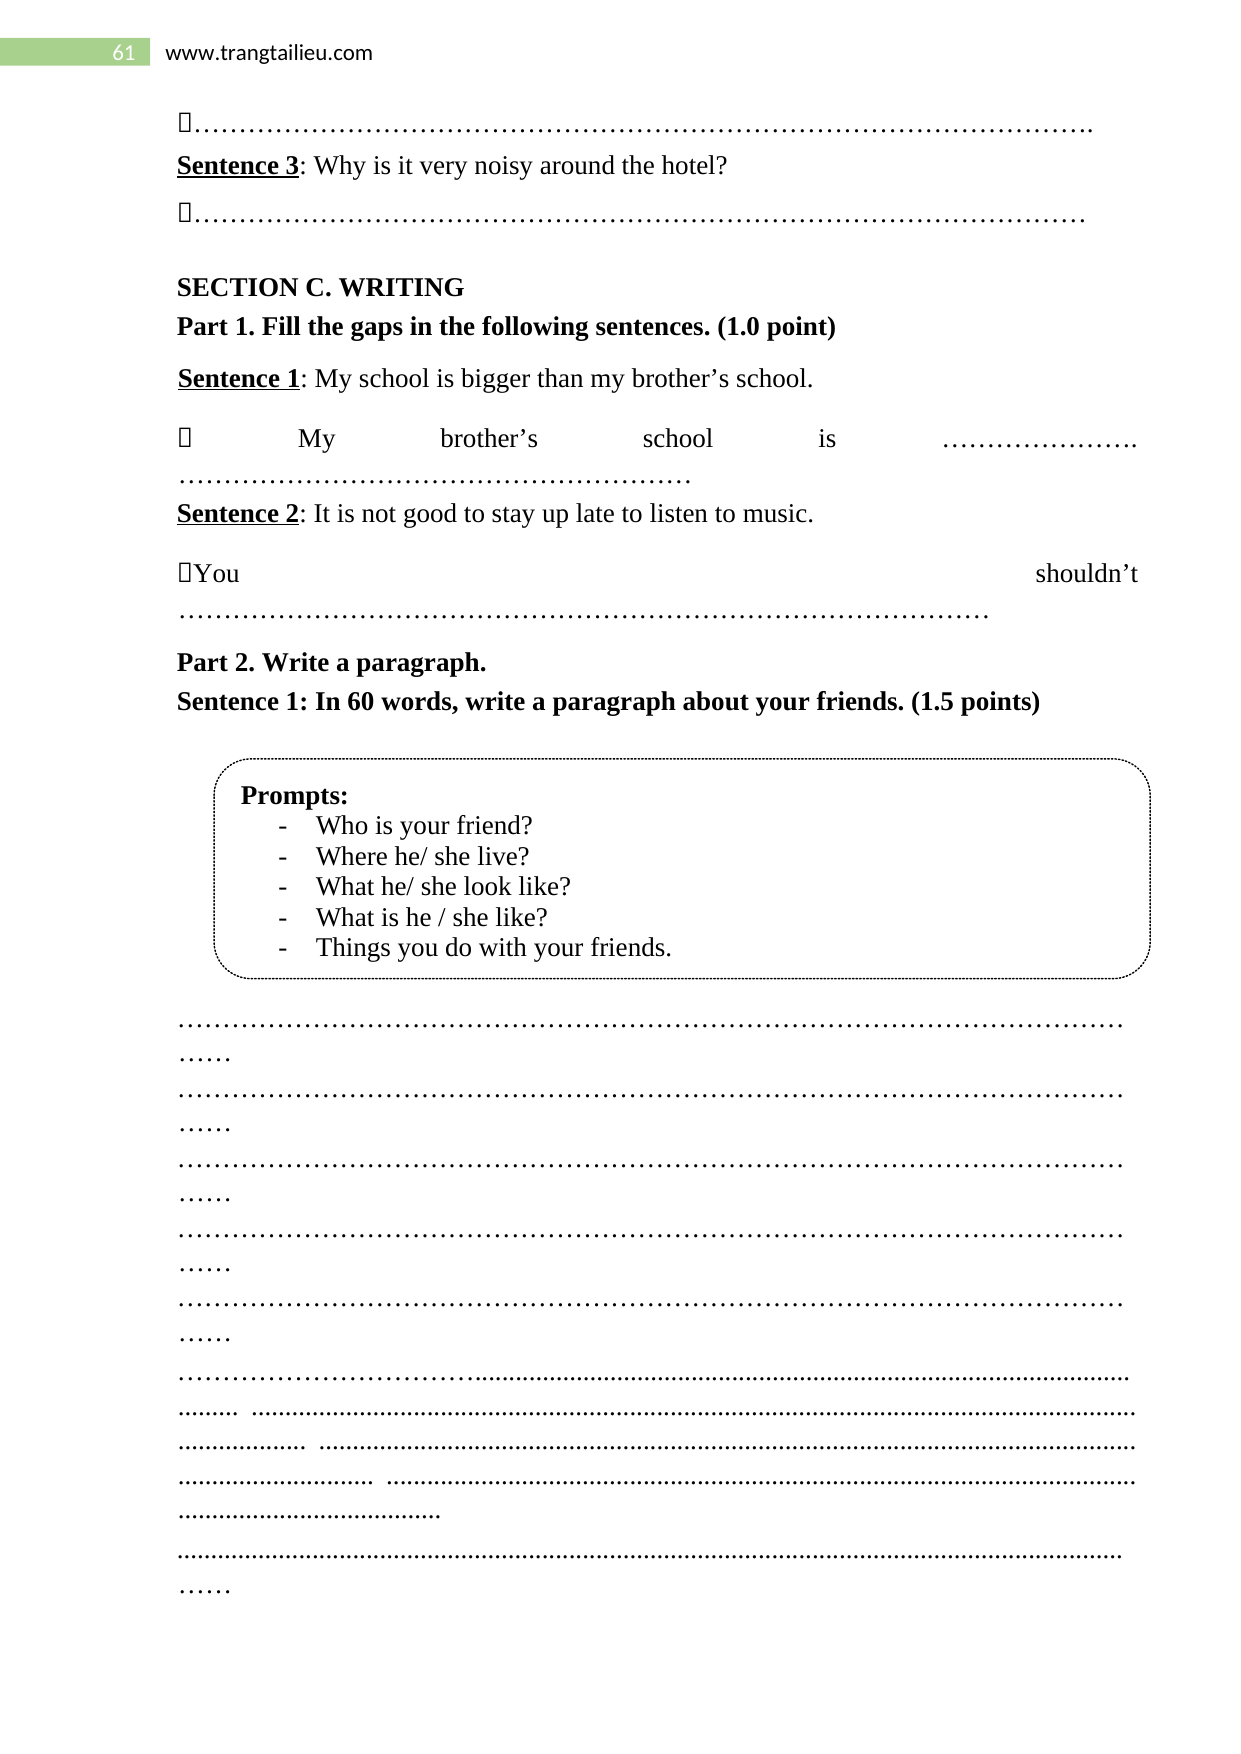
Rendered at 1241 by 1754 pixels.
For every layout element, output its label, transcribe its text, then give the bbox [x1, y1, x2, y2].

text ………………………………………………………………………………………………… [177, 1282, 1138, 1347]
text …………………………….......................................................................................................... ...................................................................................................................................................... ...................................................................................................................................................... ...................................................................................................................................................... [177, 1355, 1138, 1524]
text ……………………………………………………………………………………… [177, 193, 1138, 230]
text ………………………………………………………………………………………………… [177, 1142, 1138, 1207]
text Part 2. Write a paragraph. [177, 646, 1163, 677]
text  My brother’s school is ………………….………………………………………………… [177, 418, 1138, 489]
text Part 1. Fill the gaps in the following sentences. (1.0 point) Sentence 1: My school is bigger than my brother’s school. [177, 310, 889, 393]
text ………………………………………………………………………………………………… [177, 1002, 1138, 1068]
text Sentence 2: It is not good to stay up late to listen to music. [177, 497, 1138, 528]
text SECTION C. WRITING [177, 271, 1163, 302]
text ………………………………………………………………………………………………… [177, 1072, 1138, 1137]
text You shouldn’t ……………………………………………………………………………… [177, 553, 1138, 625]
text ………………………………………………………………………………………………… [177, 1212, 1138, 1277]
text ………………………………………………………………………………………. [177, 104, 1138, 141]
text ............................................................................................................................................…… [177, 1533, 1138, 1599]
text Sentence 1: In 60 words, write a paragraph about your friends. (1.5 points) [177, 684, 1163, 716]
text Sentence 3: Why is it very noisy around the hotel? [177, 149, 1138, 180]
